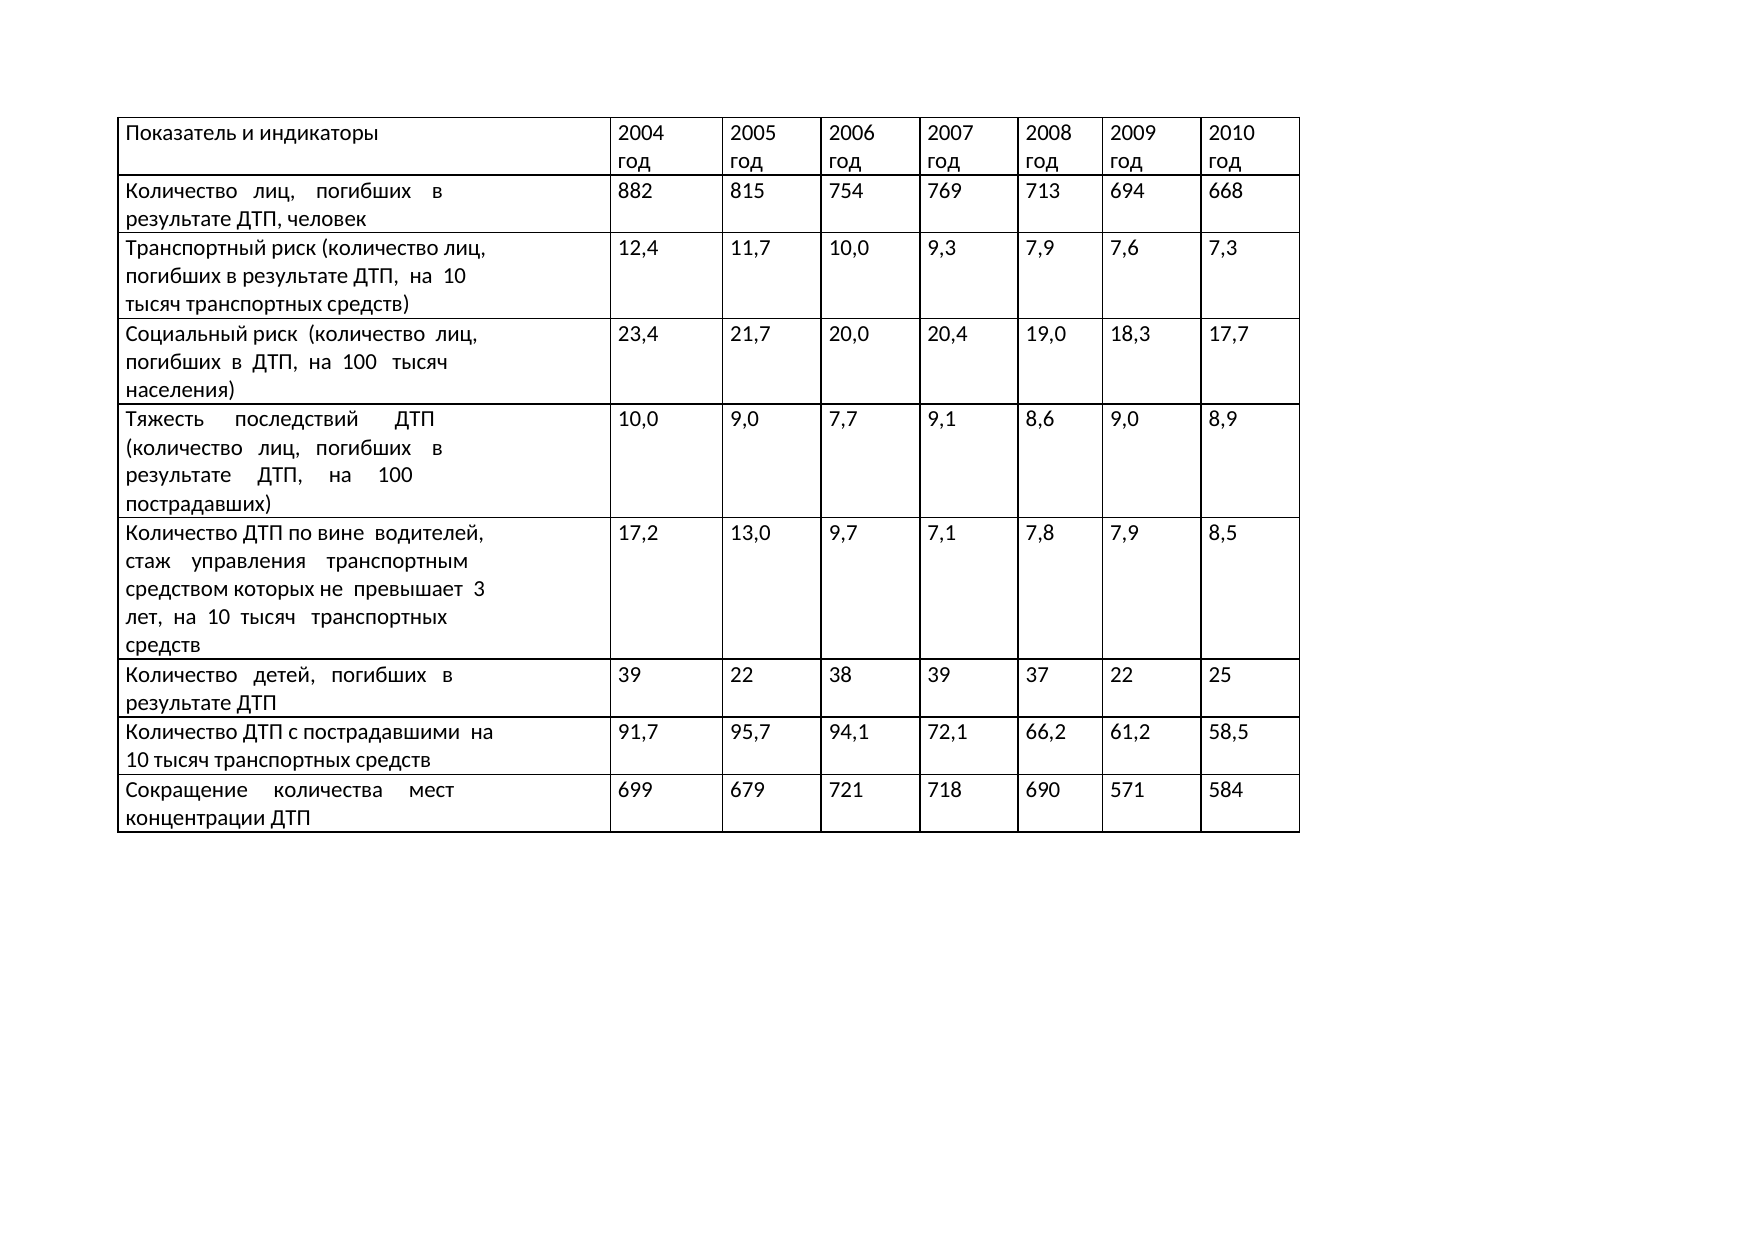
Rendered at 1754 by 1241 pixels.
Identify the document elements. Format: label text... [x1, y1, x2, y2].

table_cell 7,9 [1019, 233, 1102, 317]
table_cell Сокращение количества мест концентрации ДТП [119, 775, 610, 831]
table_header Показатель и индикаторы [119, 118, 610, 174]
table_cell 8,9 [1202, 405, 1299, 517]
table_cell 8,5 [1202, 518, 1299, 658]
table_cell 7,6 [1103, 233, 1200, 317]
table_cell Количество ДТП по вине водителей, стаж управления транспортным средством которых не превышает 3 лет, на 10 тысяч транспортных средств [119, 518, 610, 658]
table_cell 12,4 [611, 233, 722, 317]
table_cell 20,4 [921, 319, 1017, 403]
table_header 2009 год [1103, 118, 1200, 174]
table_cell 22 [1103, 660, 1200, 716]
table_cell 694 [1103, 176, 1200, 232]
table_header 2007 год [921, 118, 1017, 174]
table_cell Транспортный риск (количество лиц, погибших в результате ДТП, на 10 тысяч транспортных средств) [119, 233, 610, 317]
table_cell 58,5 [1202, 718, 1299, 773]
table_cell Социальный риск (количество лиц, погибших в ДТП, на 100 тысяч населения) [119, 319, 610, 403]
table_cell 9,1 [921, 405, 1017, 517]
table_cell 754 [822, 176, 919, 232]
table_cell 95,7 [723, 718, 820, 773]
table_cell 571 [1103, 775, 1200, 831]
table_cell 37 [1019, 660, 1102, 716]
table_cell 20,0 [822, 319, 919, 403]
table_cell 690 [1019, 775, 1102, 831]
table_cell 7,3 [1202, 233, 1299, 317]
table_cell 8,6 [1019, 405, 1102, 517]
table_cell 17,7 [1202, 319, 1299, 403]
table_cell Тяжесть последствий ДТП (количество лиц, погибших в результате ДТП, на 100 пострадавших) [119, 405, 610, 517]
table_cell 39 [921, 660, 1017, 716]
table_cell 882 [611, 176, 722, 232]
table_cell 9,0 [1103, 405, 1200, 517]
table_cell 21,7 [723, 319, 820, 403]
table_cell 721 [822, 775, 919, 831]
table_cell 39 [611, 660, 722, 716]
table_cell 23,4 [611, 319, 722, 403]
table_cell 713 [1019, 176, 1102, 232]
table_cell 7,8 [1019, 518, 1102, 658]
table_cell Количество лиц, погибших в результате ДТП, человек [119, 176, 610, 232]
table_cell 9,3 [921, 233, 1017, 317]
table_cell 668 [1202, 176, 1299, 232]
table_cell 718 [921, 775, 1017, 831]
table_cell 9,0 [723, 405, 820, 517]
table_cell 10,0 [611, 405, 722, 517]
table_cell 7,9 [1103, 518, 1200, 658]
table_cell 7,1 [921, 518, 1017, 658]
table_cell 19,0 [1019, 319, 1102, 403]
table_cell 18,3 [1103, 319, 1200, 403]
table_cell Количество детей, погибших в результате ДТП [119, 660, 610, 716]
table_cell 11,7 [723, 233, 820, 317]
table_cell 72,1 [921, 718, 1017, 773]
table_cell 38 [822, 660, 919, 716]
table_cell 584 [1202, 775, 1299, 831]
table_cell 25 [1202, 660, 1299, 716]
table_header 2010 год [1202, 118, 1299, 174]
table_header 2008 год [1019, 118, 1102, 174]
table_cell 61,2 [1103, 718, 1200, 773]
table_cell 94,1 [822, 718, 919, 773]
table_cell 13,0 [723, 518, 820, 658]
table_header 2005 год [723, 118, 820, 174]
table_header 2004 год [611, 118, 722, 174]
table_cell 9,7 [822, 518, 919, 658]
table_cell 815 [723, 176, 820, 232]
table_cell Количество ДТП с пострадавшими на 10 тысяч транспортных средств [119, 718, 610, 773]
table_cell 17,2 [611, 518, 722, 658]
table_cell 679 [723, 775, 820, 831]
table_cell 22 [723, 660, 820, 716]
table_cell 7,7 [822, 405, 919, 517]
table_cell 91,7 [611, 718, 722, 773]
table_cell 699 [611, 775, 722, 831]
table_header 2006 год [822, 118, 919, 174]
table_cell 10,0 [822, 233, 919, 317]
table_cell 769 [921, 176, 1017, 232]
table_cell 66,2 [1019, 718, 1102, 773]
